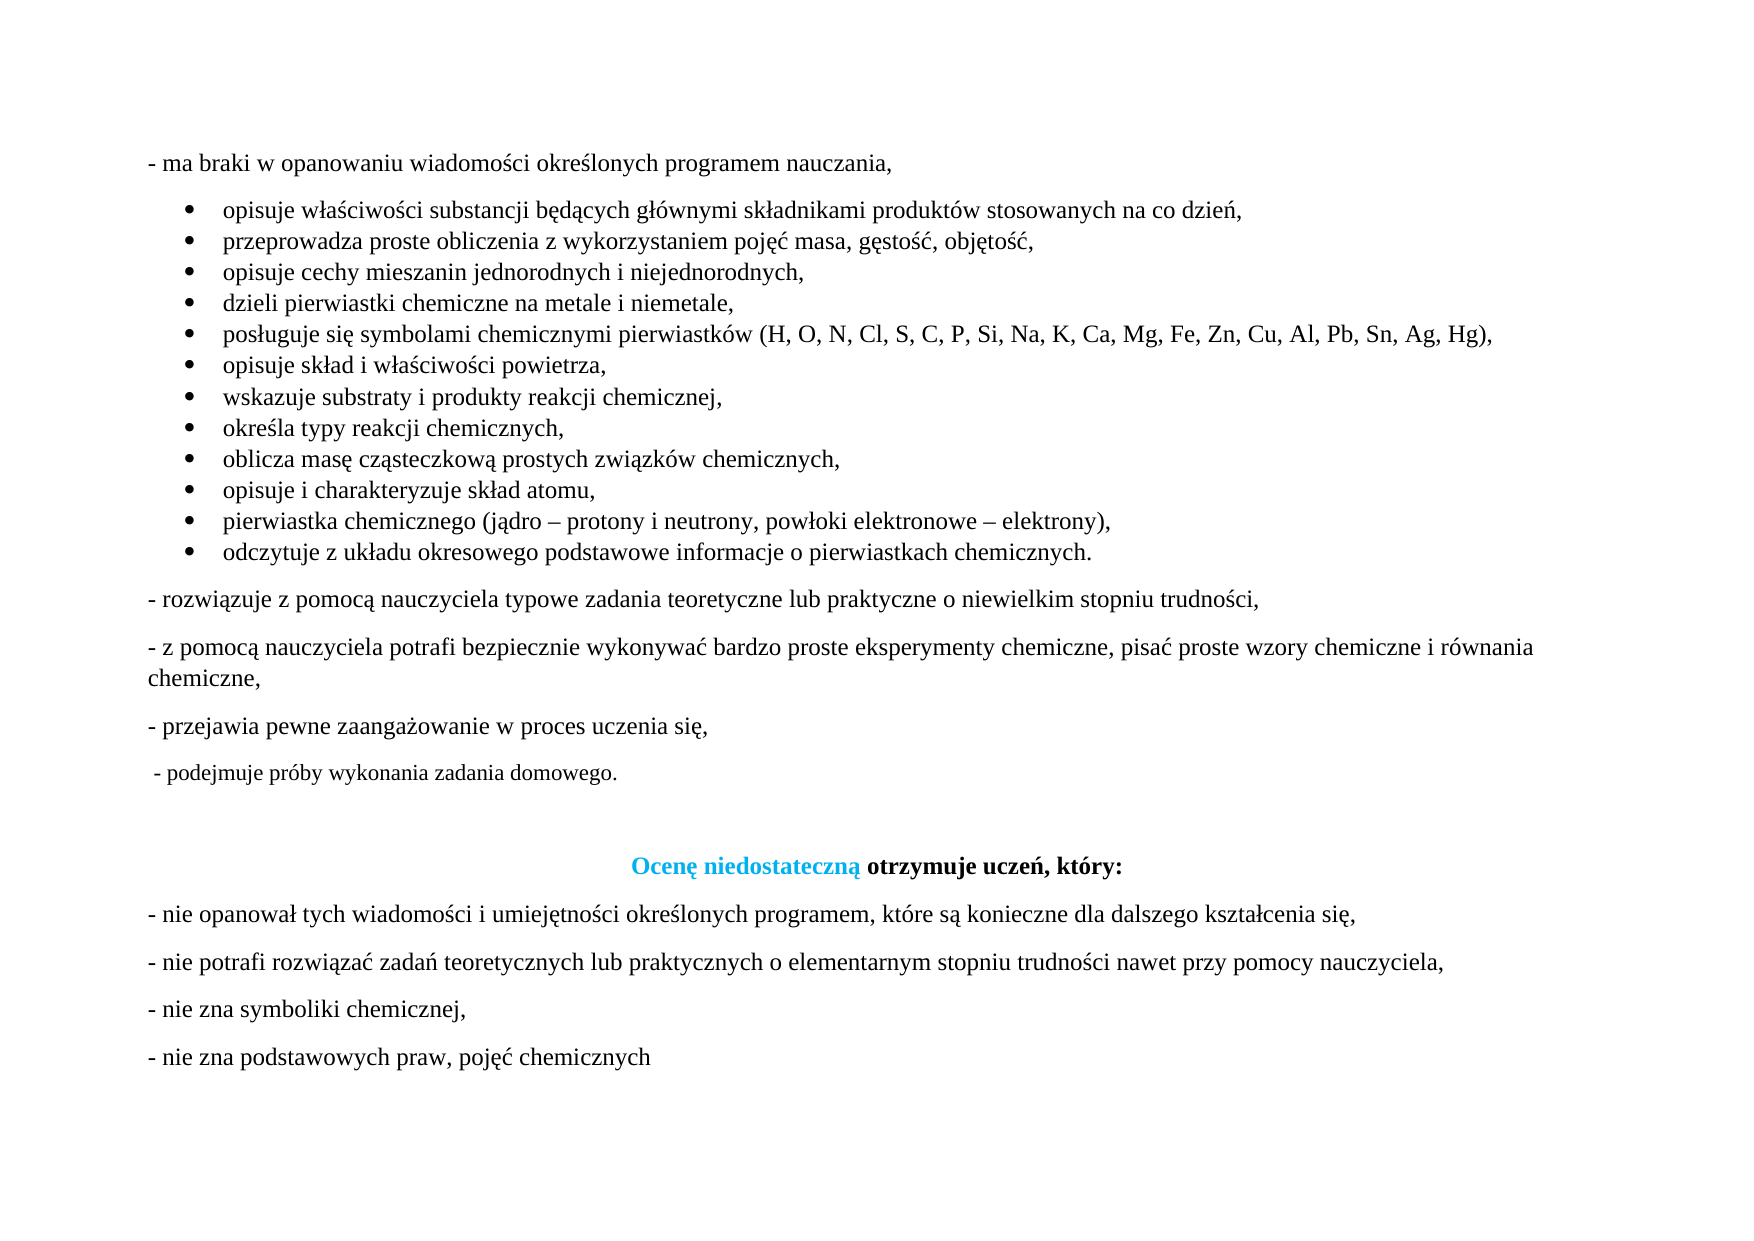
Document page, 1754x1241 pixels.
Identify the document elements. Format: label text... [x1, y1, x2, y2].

list opisuje cechy mieszanin jednorodnych i niejednorodnych, [185, 257, 1606, 286]
list dzieli pierwiastki chemiczne na metale i niemetale, [185, 288, 1606, 317]
text - nie zna podstawowych praw, pojęć chemicznych [148, 1042, 1606, 1071]
text - rozwiązuje z pomocą nauczyciela typowe zadania teoretyczne lub praktyczne o niewielkim stopniu trudności, [148, 584, 1606, 613]
text - nie zna symboliki chemicznej, [148, 994, 1606, 1023]
list odczytuje z układu okresowego podstawowe informacje o pierwiastkach chemicznych. [185, 537, 1606, 566]
list określa typy reakcji chemicznych, [185, 413, 1606, 441]
text Ocenę niedostateczną otrzymuje uczeń, który: [148, 851, 1606, 880]
list pierwiastka chemicznego (jądro – protony i neutrony, powłoki elektronowe – elektrony), [185, 506, 1606, 534]
list oblicza masę cząsteczkową prostych związków chemicznych, [185, 444, 1606, 472]
text - nie opanował tych wiadomości i umiejętności określonych programem, które są konieczne dla dalszego kształcenia się, [148, 899, 1606, 928]
list opisuje właściwości substancji będących głównymi składnikami produktów stosowanych na co dzień, [185, 195, 1606, 224]
list posługuje się symbolami chemicznymi pierwiastków (H, O, N, Cl, S, C, P, Si, Na, K, Ca, Mg, Fe, Zn, Cu, Al, Pb, Sn, Ag, Hg), [185, 319, 1606, 348]
list przeprowadza proste obliczenia z wykorzystaniem pojęć masa, gęstość, objętość, [185, 226, 1606, 255]
text - nie potrafi rozwiązać zadań teoretycznych lub praktycznych o elementarnym stopniu trudności nawet przy pomocy nauczyciela, [148, 947, 1606, 976]
list wskazuje substraty i produkty reakcji chemicznej, [185, 382, 1606, 410]
text - z pomocą nauczyciela potrafi bezpiecznie wykonywać bardzo proste eksperymenty chemiczne, pisać proste wzory chemiczne i równania chemiczne, [148, 632, 1606, 692]
text - przejawia pewne zaangażowanie w proces uczenia się, [148, 711, 1606, 740]
text - ma braki w opanowaniu wiadomości określonych programem nauczania, [148, 148, 1606, 176]
text - podejmuje próby wykonania zadania domowego. [148, 759, 1606, 785]
list opisuje i charakteryzuje skład atomu, [185, 475, 1606, 503]
list opisuje skład i właściwości powietrza, [185, 351, 1606, 379]
